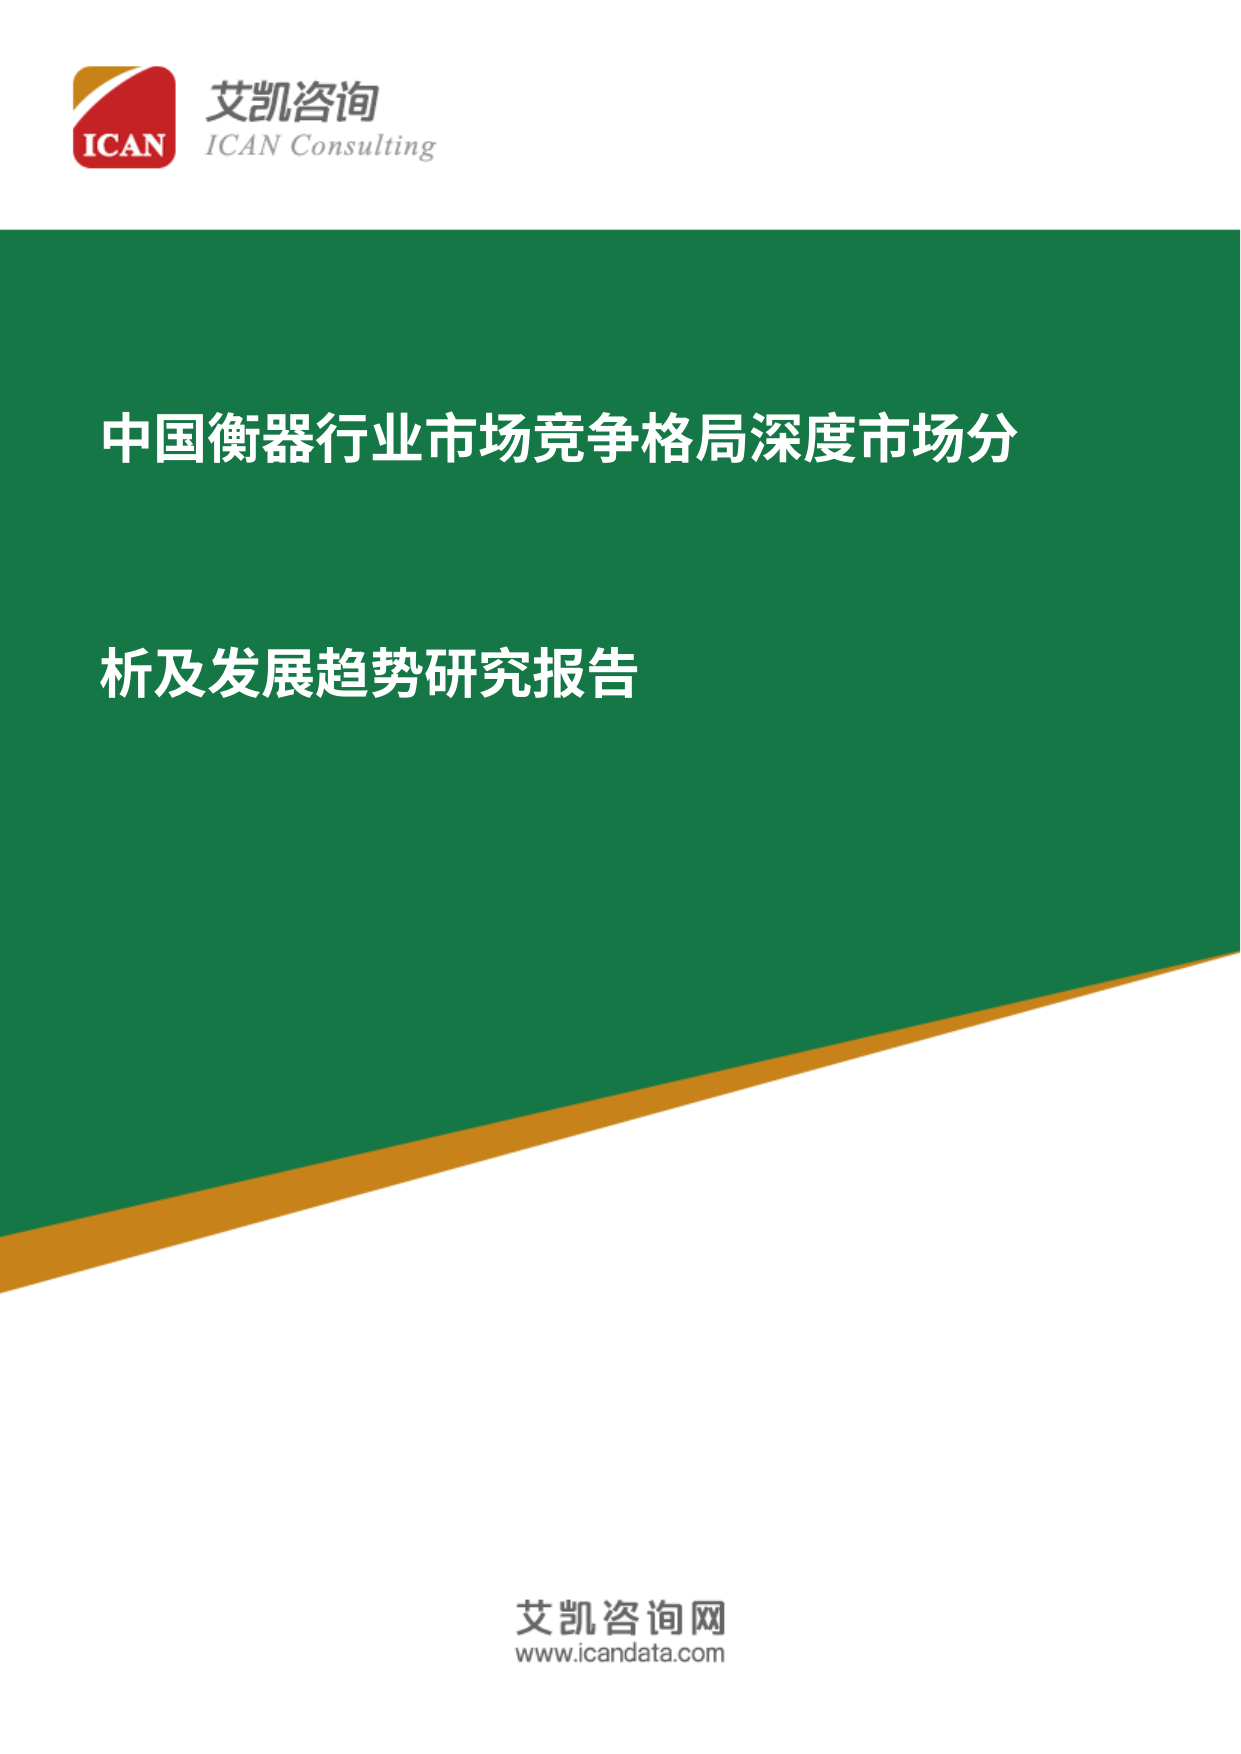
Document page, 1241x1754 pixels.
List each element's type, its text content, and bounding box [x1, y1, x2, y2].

subtitle 中国衡器行业市场竞争格局深度市场分析及发展趋势研究报告 [99, 386, 1053, 718]
picture [0, 5, 1241, 1754]
